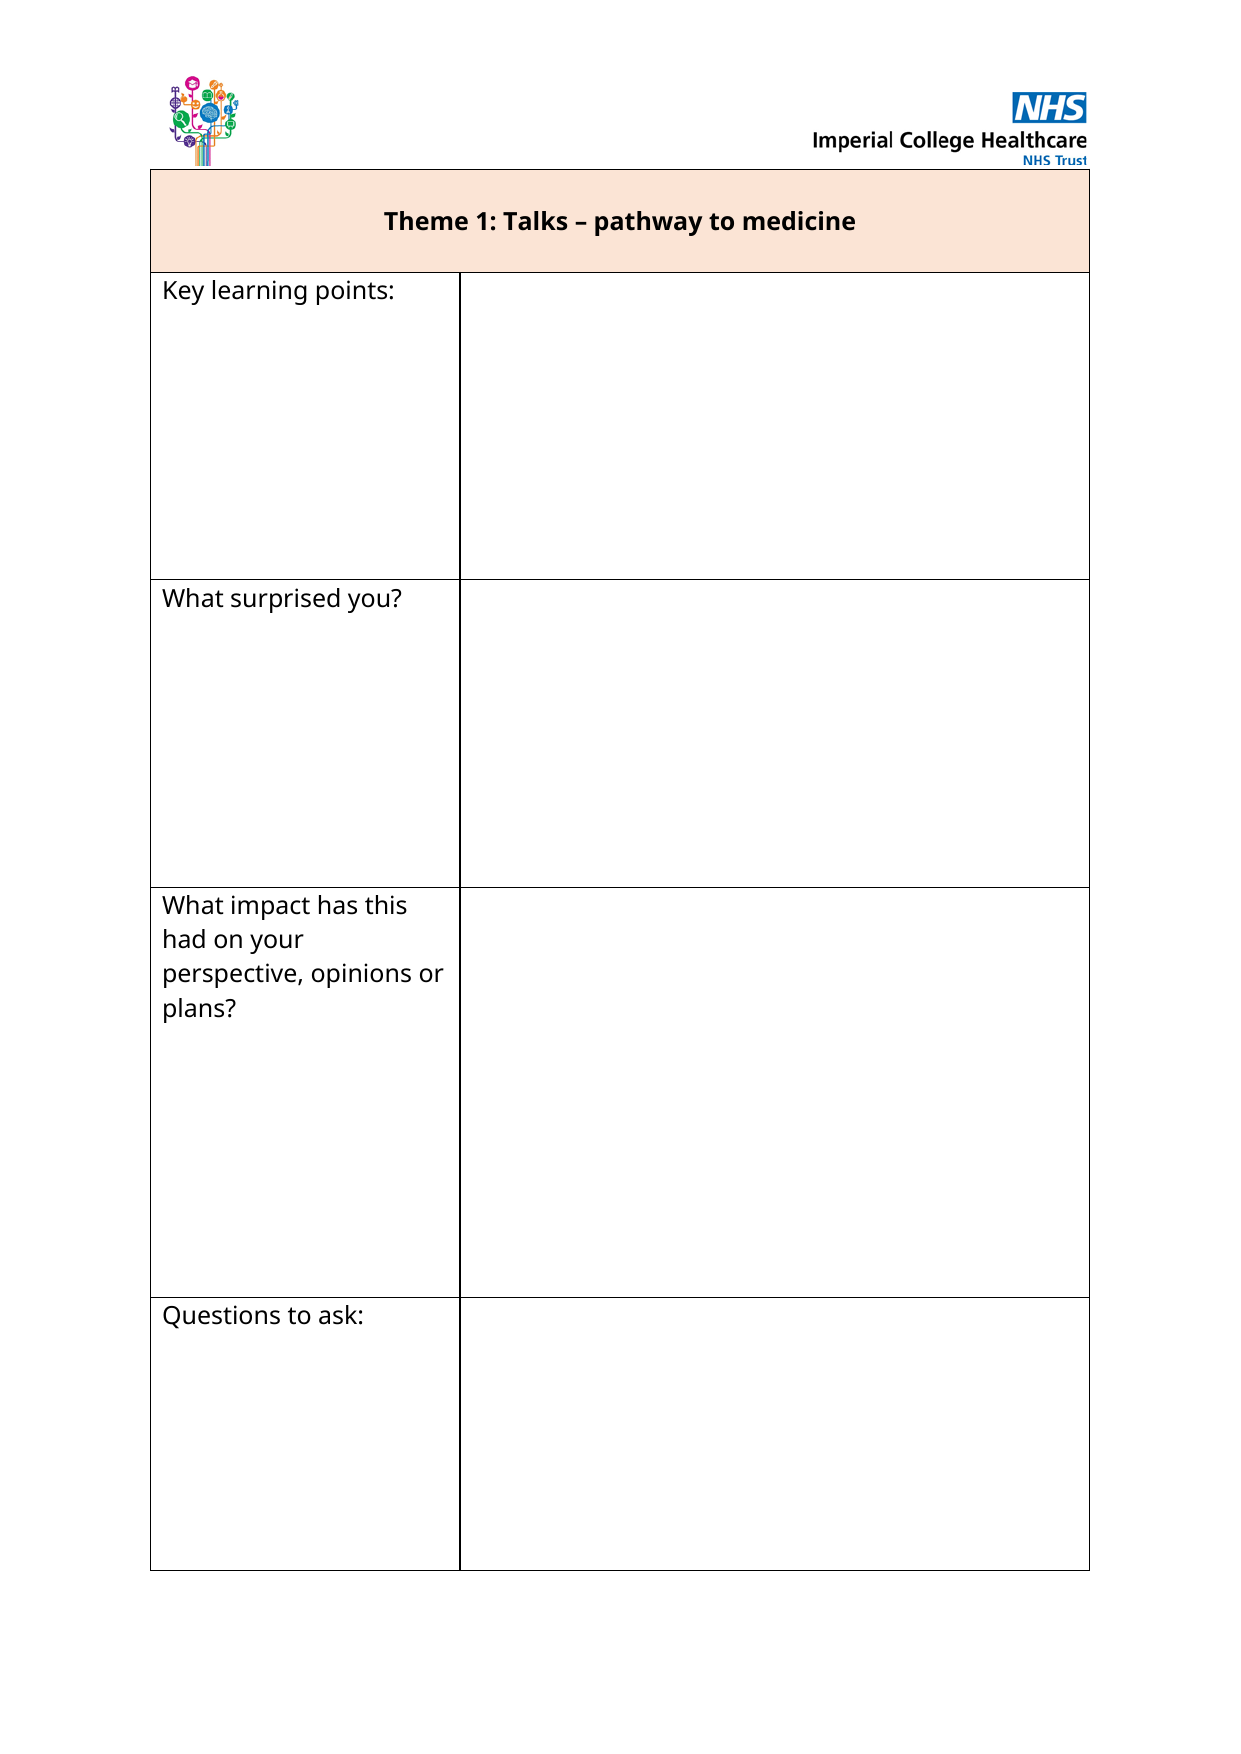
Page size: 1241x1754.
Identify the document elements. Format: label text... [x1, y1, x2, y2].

table_cell [461, 273, 1089, 579]
table_header Theme 1: Talks – pathway to medicine [151, 170, 1089, 272]
table_cell [461, 888, 1089, 1297]
table_cell [461, 580, 1089, 887]
table_cell Questions to ask: [151, 1298, 459, 1570]
table_cell What surprised you? [151, 580, 459, 887]
table_cell Key learning points: [151, 273, 459, 579]
table_cell What impact has this had on your perspective, opinions or plans? [151, 888, 459, 1297]
table_cell [461, 1298, 1089, 1570]
